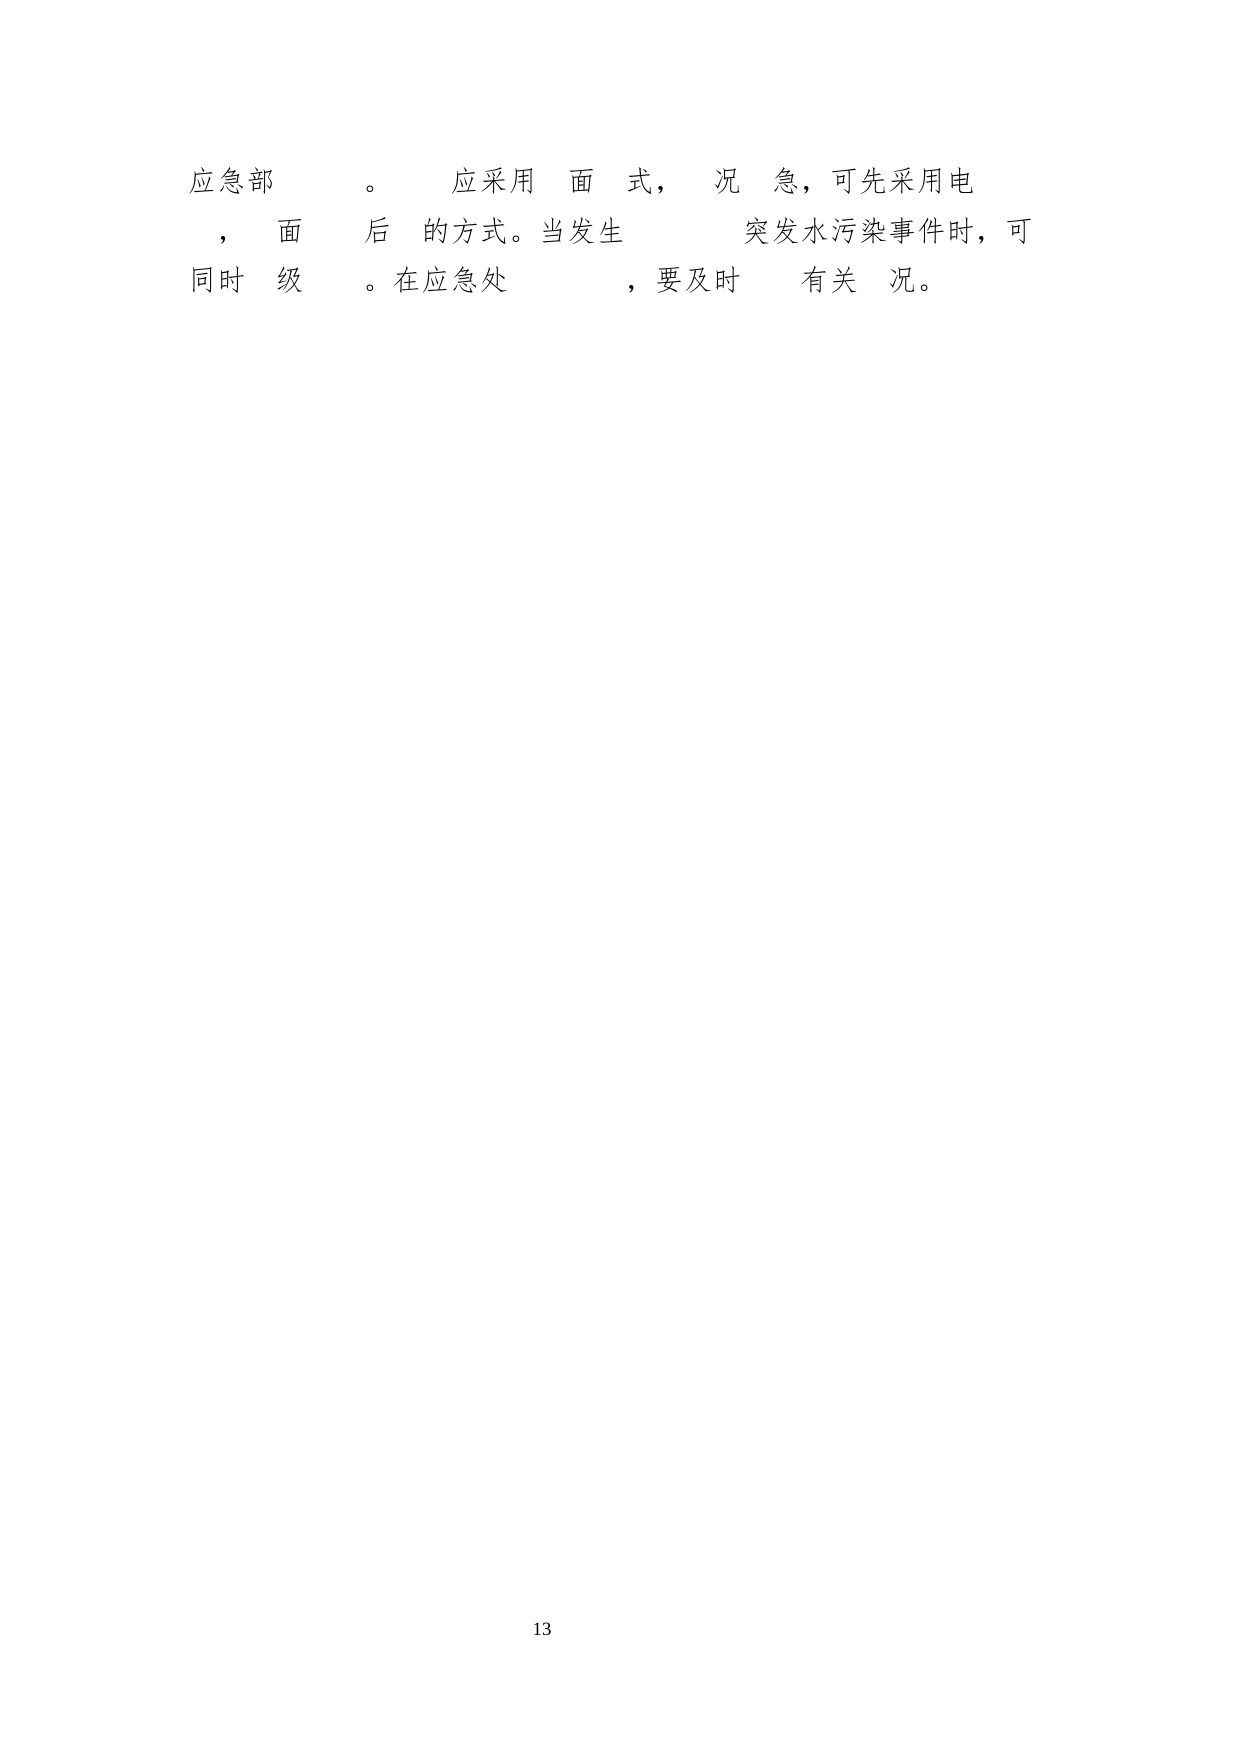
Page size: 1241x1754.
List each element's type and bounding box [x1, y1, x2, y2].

text [187, 162, 1053, 295]
